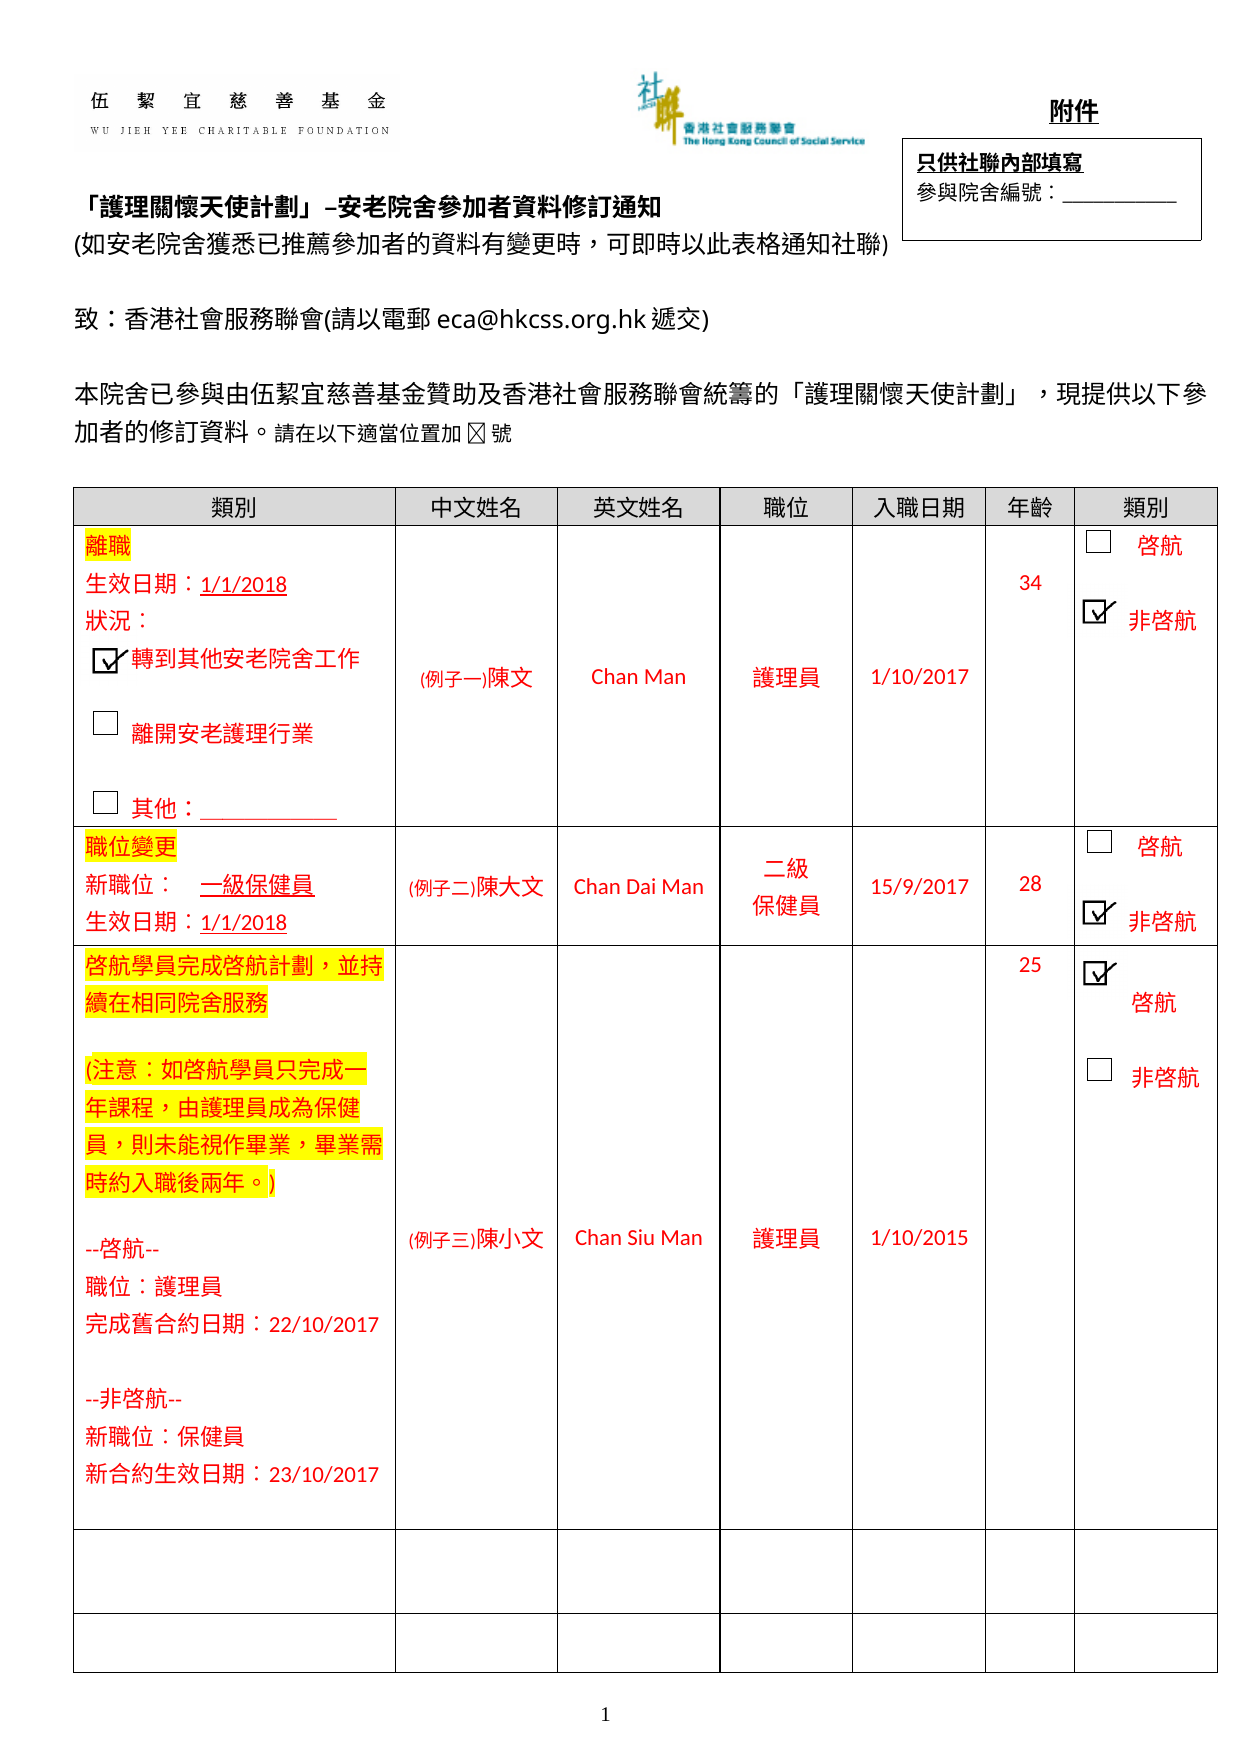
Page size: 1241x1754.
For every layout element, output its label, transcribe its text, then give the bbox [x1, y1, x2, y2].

table_cell 二級 保健員 [721, 827, 852, 945]
table_cell (例子二)陳大文 [396, 827, 557, 945]
table_cell [853, 1614, 985, 1672]
table_cell 28 [986, 827, 1074, 945]
table_cell [1075, 1530, 1217, 1613]
table_cell Chan Dai Man [558, 827, 719, 945]
text 致：香港社會服務聯會(請以電郵eca@hkcss.org.hk遞交) [74, 299, 1137, 337]
table_cell [853, 1530, 985, 1613]
table_cell 25 [986, 946, 1074, 1529]
table_cell 1/10/2017 [853, 526, 985, 826]
table_cell [396, 1530, 557, 1613]
table_cell [721, 1530, 852, 1613]
table_cell 1/10/2015 [853, 946, 985, 1529]
table_cell Chan Siu Man [558, 946, 719, 1529]
table_header 英文姓名 [558, 488, 719, 525]
text 「護理關懷天使計劃」–安老院舍參加者資料修訂通知 [74, 187, 902, 224]
table_header 中文姓名 [396, 488, 557, 525]
table_cell [721, 1614, 852, 1672]
table_cell [558, 1530, 719, 1613]
table_cell 34 [986, 526, 1074, 826]
table_cell 啓航 非啓航 [1075, 526, 1217, 826]
table_cell [986, 1530, 1074, 1613]
table_cell (例子三)陳小文 [396, 946, 557, 1529]
text (如安老院舍獲悉已推薦參加者的資料有變更時，可即時以此表格通知社聯) [74, 224, 1137, 262]
table_cell 啓航 非啓航 [1075, 946, 1217, 1529]
table_header 入職日期 [853, 488, 985, 525]
table_cell [986, 1614, 1074, 1672]
table_cell [558, 1614, 719, 1672]
picture [73, 74, 401, 152]
table_cell 啓航 非啓航 [1075, 827, 1217, 945]
table_cell (例子一)陳文 [396, 526, 557, 826]
table_cell Chan Man [558, 526, 719, 826]
table_cell 職位變更 新職位︰ 一級保健員 生效日期︰1/1/2018 [74, 827, 395, 945]
table_cell 離職 生效日期︰1/1/2018 狀況︰ 轉到其他安老院舍工作 離開安老護理行業 其他：＿＿＿＿＿＿ [74, 526, 395, 826]
table_cell [74, 1530, 395, 1613]
picture [618, 68, 876, 154]
table_header 職位 [721, 488, 852, 525]
table_cell [74, 1614, 395, 1672]
table_header 類別 [74, 488, 395, 525]
table_cell 護理員 [721, 526, 852, 826]
table_cell [396, 1614, 557, 1672]
table_header 類別 [1075, 488, 1217, 525]
table_cell 15/9/2017 [853, 827, 985, 945]
table_cell 啓航學員完成啓航計劃，並持續在相同院舍服務 (注意︰如啓航學員只完成一年課程，由護理員成為保健員，則未能視作畢業，畢業需時約入職後兩年。) --啓航-- 職位︰護理員 完成舊合約日期︰22/10/2017 --非啓航-- 新職位︰保健員 新合約生效日期︰23/10/2017 [74, 946, 395, 1529]
table_cell 護理員 [721, 946, 852, 1529]
text 本院舍已參與由伍絜宜慈善基金贊助及香港社會服務聯會統籌的「護理關懷天使計劃」，現提供以下參加者的修訂資料。請在以下適當位置加 號 [74, 374, 1211, 449]
table_cell [1075, 1614, 1217, 1672]
table_header 年齡 [986, 488, 1074, 525]
